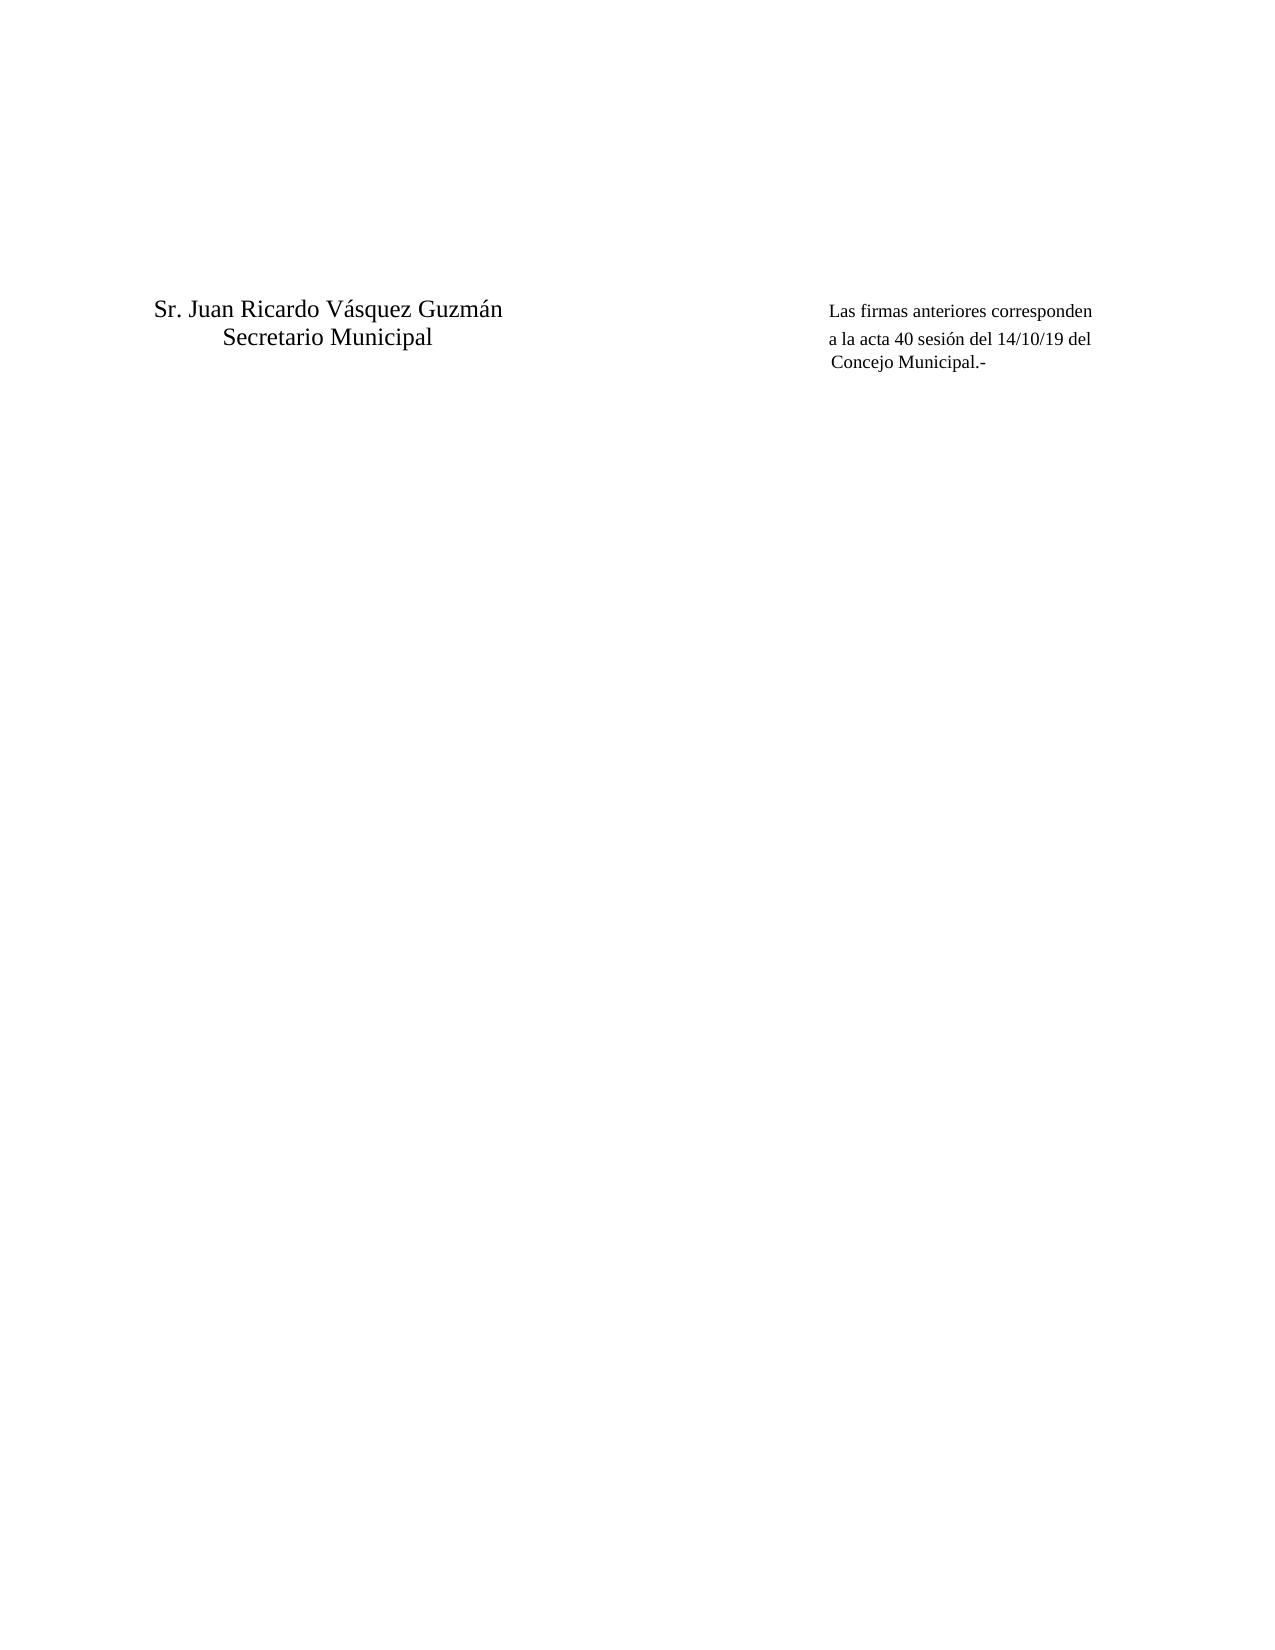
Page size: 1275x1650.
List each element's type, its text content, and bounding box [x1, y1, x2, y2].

text Secretario Municipal a la acta 40 sesión del 14/10/19 del [153, 322, 1145, 351]
text Concejo Municipal.- [513, 351, 1145, 373]
text Sr. Juan Ricardo Vásquez Guzmán Las firmas anteriores corresponden [153, 294, 1145, 322]
